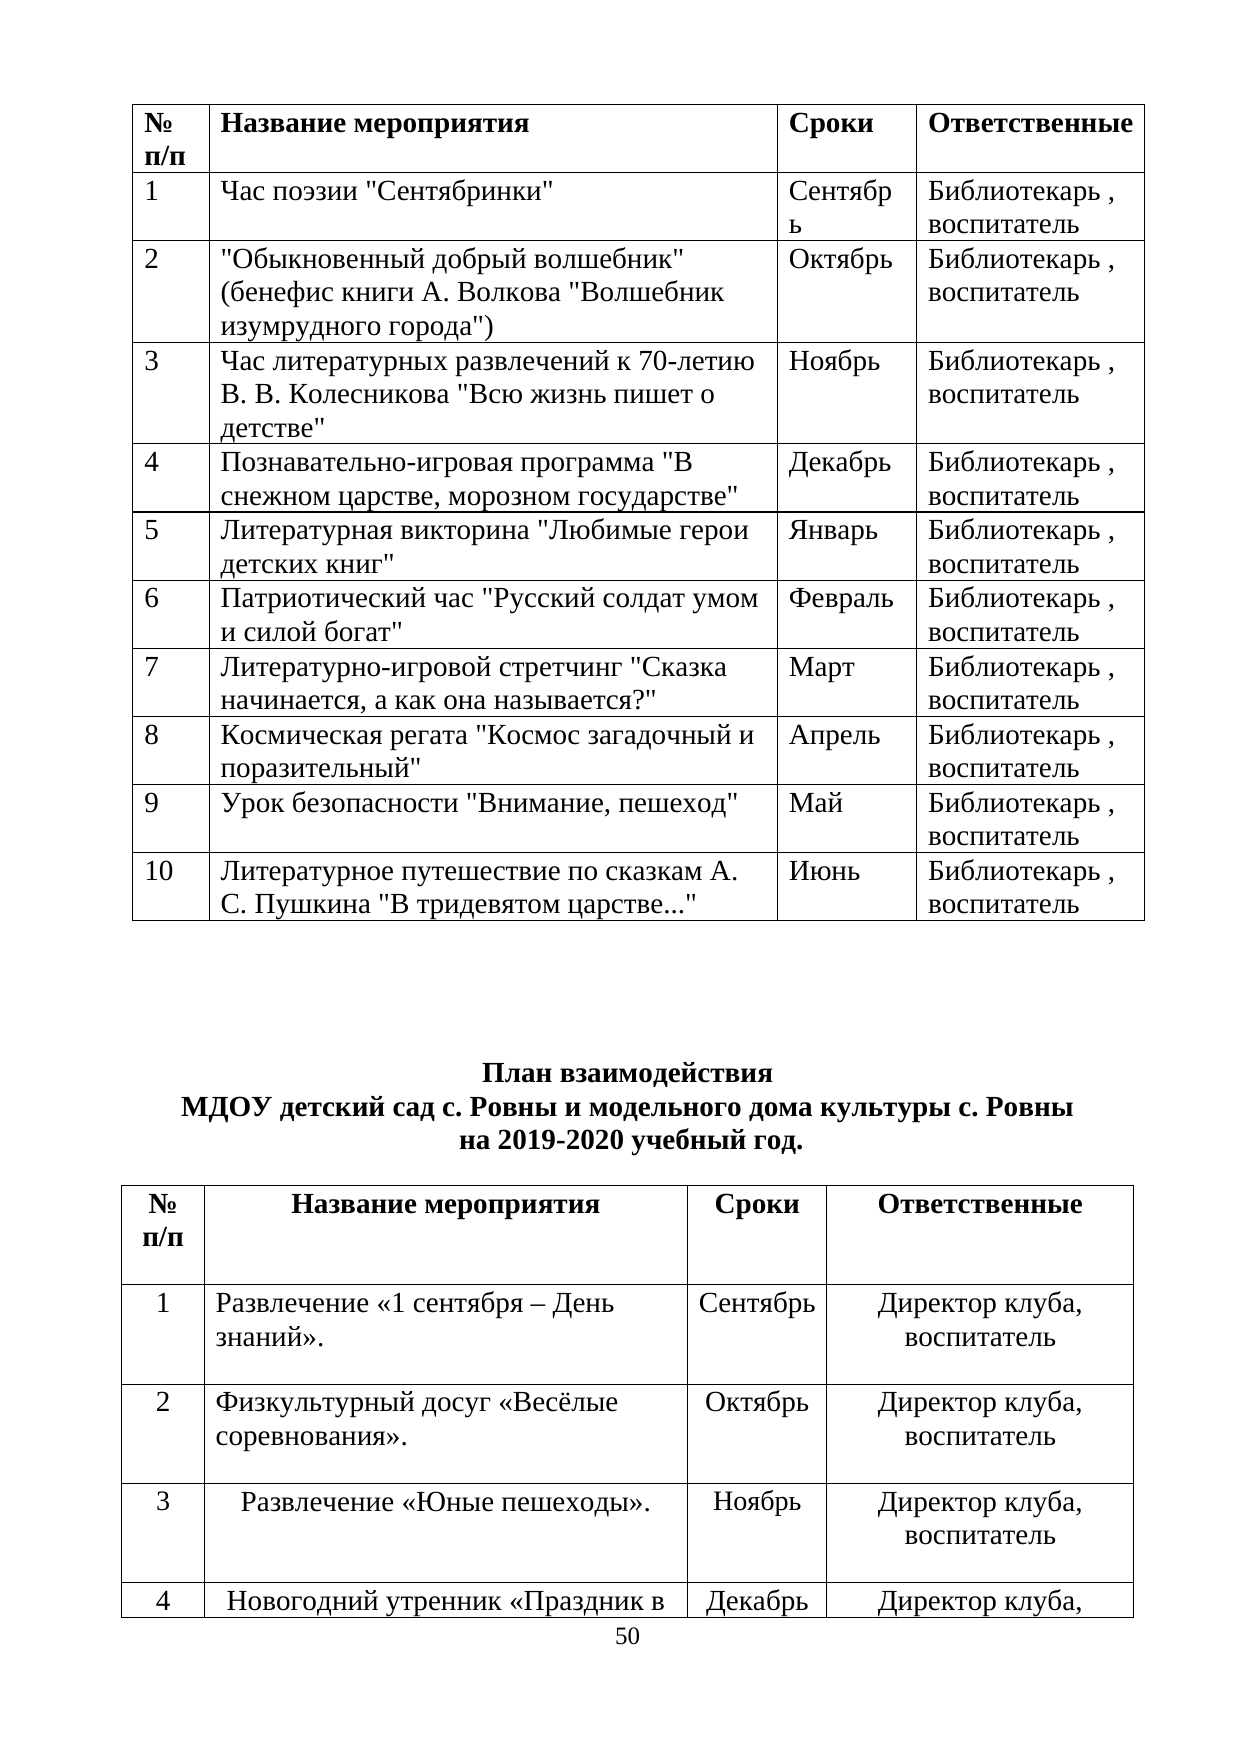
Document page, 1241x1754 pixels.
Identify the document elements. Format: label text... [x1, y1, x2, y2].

table_cell 1 [133, 173, 209, 240]
table_cell Развлечение «1 сентября – День знаний». [205, 1285, 687, 1383]
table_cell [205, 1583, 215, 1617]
table_cell Патриотический час "Русский солдат умом и силой богат" [210, 581, 777, 648]
table_header Название мероприятия [205, 1186, 687, 1284]
table_cell Сентябрь [778, 173, 916, 240]
table_cell Библиотекарь , воспитатель [917, 173, 1144, 240]
table_header Сроки [778, 105, 916, 172]
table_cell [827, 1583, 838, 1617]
table_cell Апрель [778, 717, 916, 784]
text МДОУ детский сад с. Ровны и модельного дома культуры с. Ровны [133, 1089, 1122, 1122]
table_cell Декабрь [778, 444, 916, 511]
text План взаимодействия [133, 1055, 1122, 1089]
table_cell Ноябрь [688, 1484, 826, 1582]
table_cell 9 [133, 785, 209, 852]
table_cell Час поэзии "Сентябринки" [210, 173, 777, 240]
table_cell Развлечение «Юные пешеходы». [205, 1484, 687, 1582]
table_cell 6 [133, 581, 209, 648]
table_cell Директор клуба, воспитатель [827, 1484, 1133, 1582]
table_cell 10 [133, 853, 209, 920]
table_cell 3 [133, 343, 209, 443]
table_cell Январь [778, 513, 916, 579]
table_cell Библиотекарь , воспитатель [917, 853, 1144, 920]
table_cell 4 [133, 444, 209, 511]
table_header № п/п [122, 1186, 204, 1284]
table_cell 7 [133, 649, 209, 716]
table_cell Библиотекарь , воспитатель [917, 785, 1144, 852]
table_cell Час литературных развлечений к 70-летию В. В. Колесникова "Всю жизнь пишет о детстве" [210, 343, 777, 443]
table_cell Ноябрь [778, 343, 916, 443]
table_cell Библиотекарь , воспитатель [917, 717, 1144, 784]
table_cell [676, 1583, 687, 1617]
table_cell 2 [133, 241, 209, 342]
table_cell "Обыкновенный добрый волшебник" (бенефис книги А. Волкова "Волшебник изумрудного города") [210, 241, 777, 342]
table_cell Литературное путешествие по сказкам А. С. Пушкина "В тридевятом царстве..." [210, 853, 777, 920]
table_header № п/п [133, 105, 209, 172]
table_header Сроки [688, 1186, 826, 1284]
text на 2019-2020 учебный год. [133, 1122, 1122, 1156]
table_header Название мероприятия [210, 105, 777, 172]
table_cell Библиотекарь , воспитатель [917, 649, 1144, 716]
table_cell Познавательно-игровая программа "В снежном царстве, морозном государстве" [210, 444, 777, 511]
table_cell Физкультурный досуг «Весёлые соревнования». [205, 1385, 687, 1483]
table_cell Литературно-игровой стретчинг "Сказка начинается, а как она называется?" [210, 649, 777, 716]
table_cell Октябрь [688, 1385, 826, 1483]
table_cell Март [778, 649, 916, 716]
table_header Ответственные [827, 1186, 1133, 1284]
table_cell Директор клуба, воспитатель [827, 1285, 1133, 1383]
table_cell Май [778, 785, 916, 852]
table_cell Октябрь [778, 241, 916, 342]
table_cell Космическая регата "Космос загадочный и поразительный" [210, 717, 777, 784]
table_cell Февраль [778, 581, 916, 648]
table_cell Библиотекарь , воспитатель [917, 241, 1144, 342]
table_cell Библиотекарь , воспитатель [917, 581, 1144, 648]
table_cell Библиотекарь , воспитатель [917, 513, 1144, 579]
table_cell Директор клуба, воспитатель [827, 1385, 1133, 1483]
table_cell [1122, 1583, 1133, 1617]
table_cell 2 [122, 1385, 204, 1483]
table_cell Литературная викторина "Любимые герои детских книг" [210, 513, 777, 579]
table_cell Урок безопасности "Внимание, пешеход" [210, 785, 777, 852]
table_cell Сентябрь [688, 1285, 826, 1383]
table_cell 8 [133, 717, 209, 784]
table_cell Библиотекарь , воспитатель [917, 343, 1144, 443]
table_cell Библиотекарь , воспитатель [917, 444, 1144, 511]
table_cell 5 [133, 513, 209, 579]
table_cell 3 [122, 1484, 204, 1582]
table_cell 1 [122, 1285, 204, 1383]
table_cell Июнь [778, 853, 916, 920]
table_header Ответственные [917, 105, 1144, 172]
